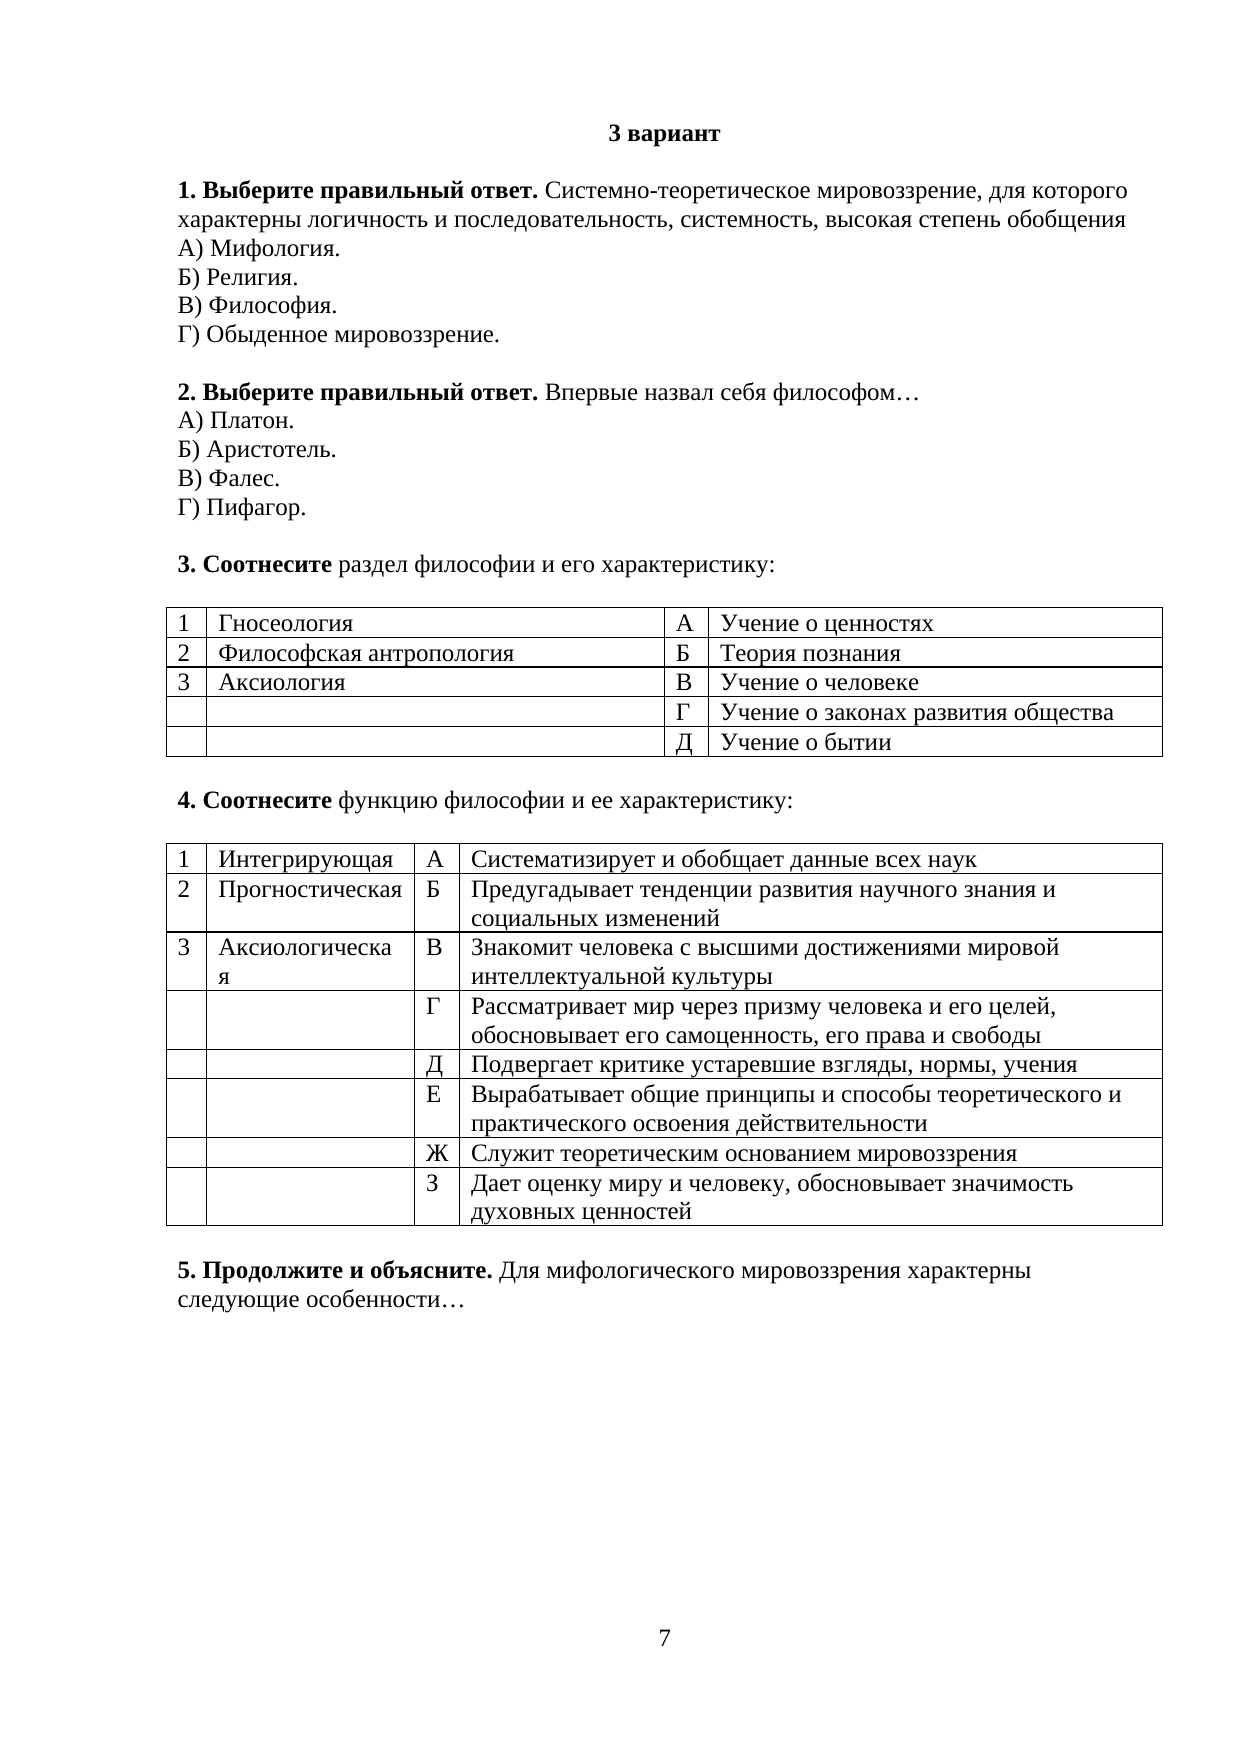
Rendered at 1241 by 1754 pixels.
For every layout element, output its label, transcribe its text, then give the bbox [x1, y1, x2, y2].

table_cell Д [415, 1050, 459, 1078]
table_cell Рассматривает мир через призму человека и его целей, обосновывает его самоценность, его права и свободы [460, 991, 1162, 1048]
table_header 1 [167, 608, 206, 637]
table_cell [167, 1050, 206, 1078]
text Г) Обыденное мировоззрение. [177, 319, 1152, 348]
table_cell Служит теоретическим основанием мировоззрения [460, 1138, 1162, 1167]
table_cell [167, 697, 206, 726]
table_header Интегрирующая [207, 844, 414, 873]
text 1. Выберите правильный ответ. Системно-теоретическое мировоззрение, для которого характерны логичность и последовательность, системность, высокая степень обобщения [177, 176, 1152, 233]
table_cell Вырабатывает общие принципы и способы теоретического и практического освоения действительности [460, 1079, 1162, 1137]
table_cell В [415, 933, 459, 990]
table_cell 2 [167, 874, 206, 931]
table_cell Предугадывает тенденции развития научного знания и социальных изменений [460, 874, 1162, 931]
text 3. Соотнесите раздел философии и его характеристику: [177, 549, 1152, 578]
table_cell [207, 1138, 414, 1167]
table_cell [167, 1168, 206, 1225]
table_cell 2 [167, 638, 206, 666]
table_cell 3 [167, 668, 206, 696]
table_cell З [415, 1168, 459, 1225]
table_cell [167, 1138, 206, 1167]
table_cell [167, 727, 206, 756]
table_cell [207, 697, 664, 726]
text Б) Религия. [177, 262, 1152, 291]
text 5. Продолжите и объясните. Для мифологического мировоззрения характерны следующие особенности… [177, 1255, 1152, 1312]
text Г) Пифагор. [177, 492, 1152, 521]
text Б) Аристотель. [177, 434, 1152, 463]
table_header Систематизирует и обобщает данные всех наук [460, 844, 1162, 873]
table_cell Ж [415, 1138, 459, 1167]
table_cell [207, 991, 414, 1048]
table_header А [665, 608, 708, 637]
table_cell Г [665, 697, 708, 726]
table_header Учение о ценностях [709, 608, 1162, 637]
text В) Фалес. [177, 463, 1152, 492]
table_cell Подвергает критике устаревшие взгляды, нормы, учения [460, 1050, 1162, 1078]
table_cell [207, 1079, 414, 1137]
table_cell Прогностическая [207, 874, 414, 931]
table_cell Знакомит человека с высшими достижениями мировой интеллектуальной культуры [460, 933, 1162, 990]
text А) Платон. [177, 406, 1152, 434]
table_cell Е [415, 1079, 459, 1137]
table_cell В [665, 668, 708, 696]
table_cell [167, 1079, 206, 1137]
table_cell Г [415, 991, 459, 1048]
table_header 1 [167, 844, 206, 873]
table_cell [167, 991, 206, 1048]
table_header А [415, 844, 459, 873]
table_cell Дает оценку миру и человеку, обосновывает значимость духовных ценностей [460, 1168, 1162, 1225]
table_cell Аксиология [207, 668, 664, 696]
table_cell Б [415, 874, 459, 931]
text А) Мифология. [177, 233, 1152, 262]
table_cell Д [665, 727, 708, 756]
table_cell Б [665, 638, 708, 666]
table_header Гносеология [207, 608, 664, 637]
table_cell [207, 1168, 414, 1225]
table_cell Учение о бытии [709, 727, 1162, 756]
table_cell 3 [167, 933, 206, 990]
table_cell [207, 1050, 414, 1078]
table_cell Аксиологическая [207, 933, 414, 990]
table_cell Теория познания [709, 638, 1162, 666]
table_cell Учение о человеке [709, 668, 1162, 696]
text В) Философия. [177, 291, 1152, 319]
table_cell Учение о законах развития общества [709, 697, 1162, 726]
text 3 вариант [177, 118, 1152, 147]
table_cell Философская антропология [207, 638, 664, 666]
table_cell [207, 727, 664, 756]
text 2. Выберите правильный ответ. Впервые назвал себя философом… [177, 377, 1152, 406]
text 4. Соотнесите функцию философии и ее характеристику: [177, 786, 1152, 814]
